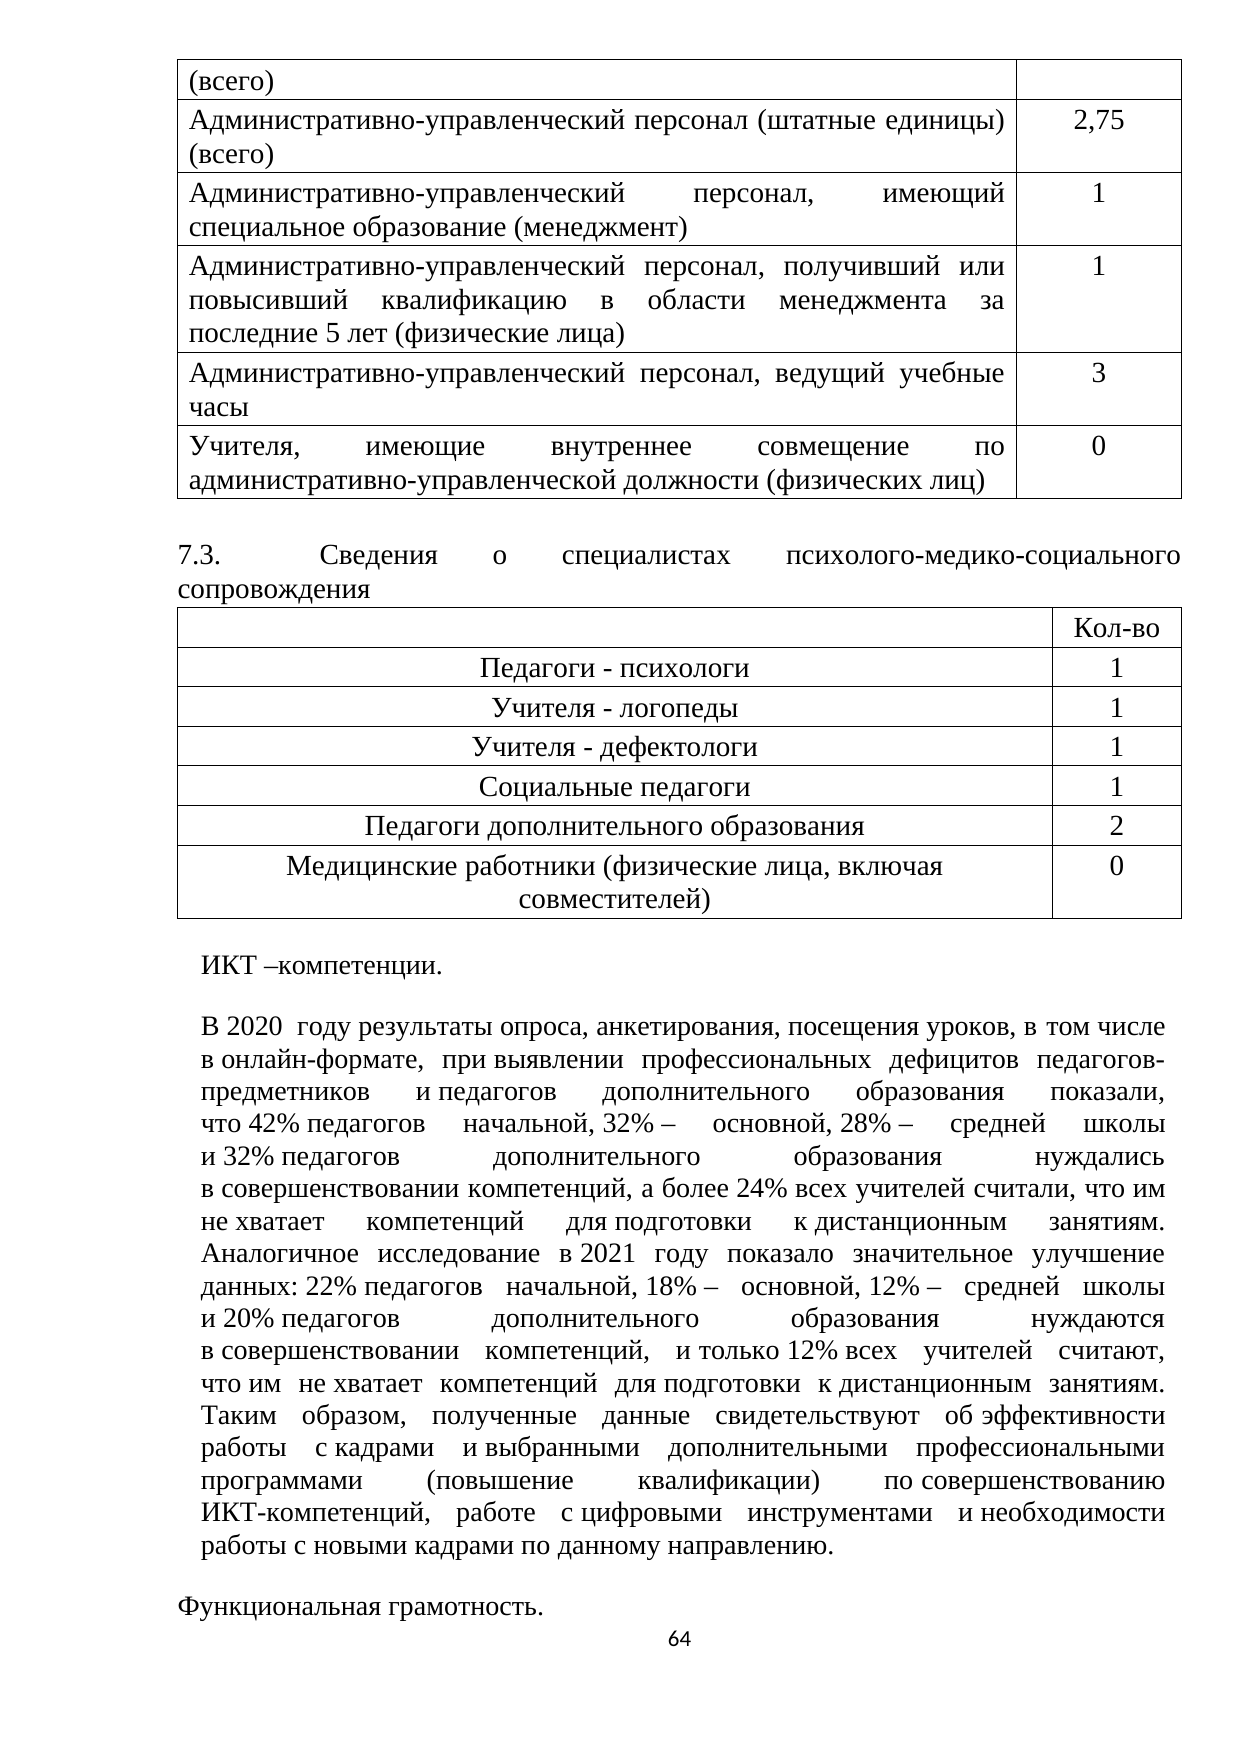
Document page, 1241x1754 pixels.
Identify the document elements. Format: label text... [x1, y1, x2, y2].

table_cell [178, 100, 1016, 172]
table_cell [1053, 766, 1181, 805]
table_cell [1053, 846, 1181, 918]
text 7.3. Сведения о специалистах психолого-медико-социального сопровождения [177, 537, 1181, 604]
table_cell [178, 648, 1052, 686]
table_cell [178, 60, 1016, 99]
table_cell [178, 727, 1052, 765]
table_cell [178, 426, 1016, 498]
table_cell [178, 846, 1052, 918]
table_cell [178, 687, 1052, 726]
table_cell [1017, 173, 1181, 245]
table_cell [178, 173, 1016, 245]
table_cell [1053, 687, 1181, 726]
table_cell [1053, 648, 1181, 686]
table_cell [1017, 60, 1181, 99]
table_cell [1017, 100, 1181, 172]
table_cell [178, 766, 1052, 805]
text В 2020 году результаты опроса, анкетирования, посещения уроков, в том числе в онлайн-формате, при выявлении профессиональных дефицитов педагогов-предметников и педагогов дополнительного образования показали, что 42% педагогов начальной, 32% – основной, 28% – средней школы и 32% педагогов дополнительного образования нуждались в совершенствовании компетенций, а более 24% всех учителей считали, что им не хватает компетенций для подготовки к дистанционным занятиям. Аналогичное исследование в 2021 году показало значительное улучшение данных: 22% педагогов начальной, 18% – основной, 12% – средней школы и 20% педагогов дополнительного образования нуждаются в совершенствовании компетенций, и только 12% всех учителей считают, что им не хватает компетенций для подготовки к дистанционным занятиям. Таким образом, полученные данные свидетельствуют об эффективности работы с кадрами и выбранными дополнительными профессиональными программами (повышение квалификации) по совершенствованию ИКТ-компетенций, работе с цифровыми инструментами и необходимости работы с новыми кадрами по данному направлению. [201, 1009, 1166, 1560]
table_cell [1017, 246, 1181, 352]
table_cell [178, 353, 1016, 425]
text Функциональная грамотность. [177, 1589, 1181, 1622]
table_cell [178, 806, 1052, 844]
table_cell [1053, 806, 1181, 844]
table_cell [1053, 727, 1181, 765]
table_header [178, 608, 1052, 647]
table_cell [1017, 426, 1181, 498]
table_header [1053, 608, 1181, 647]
text ИКТ –компетенции. [201, 948, 1166, 980]
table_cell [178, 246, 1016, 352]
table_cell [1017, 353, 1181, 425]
